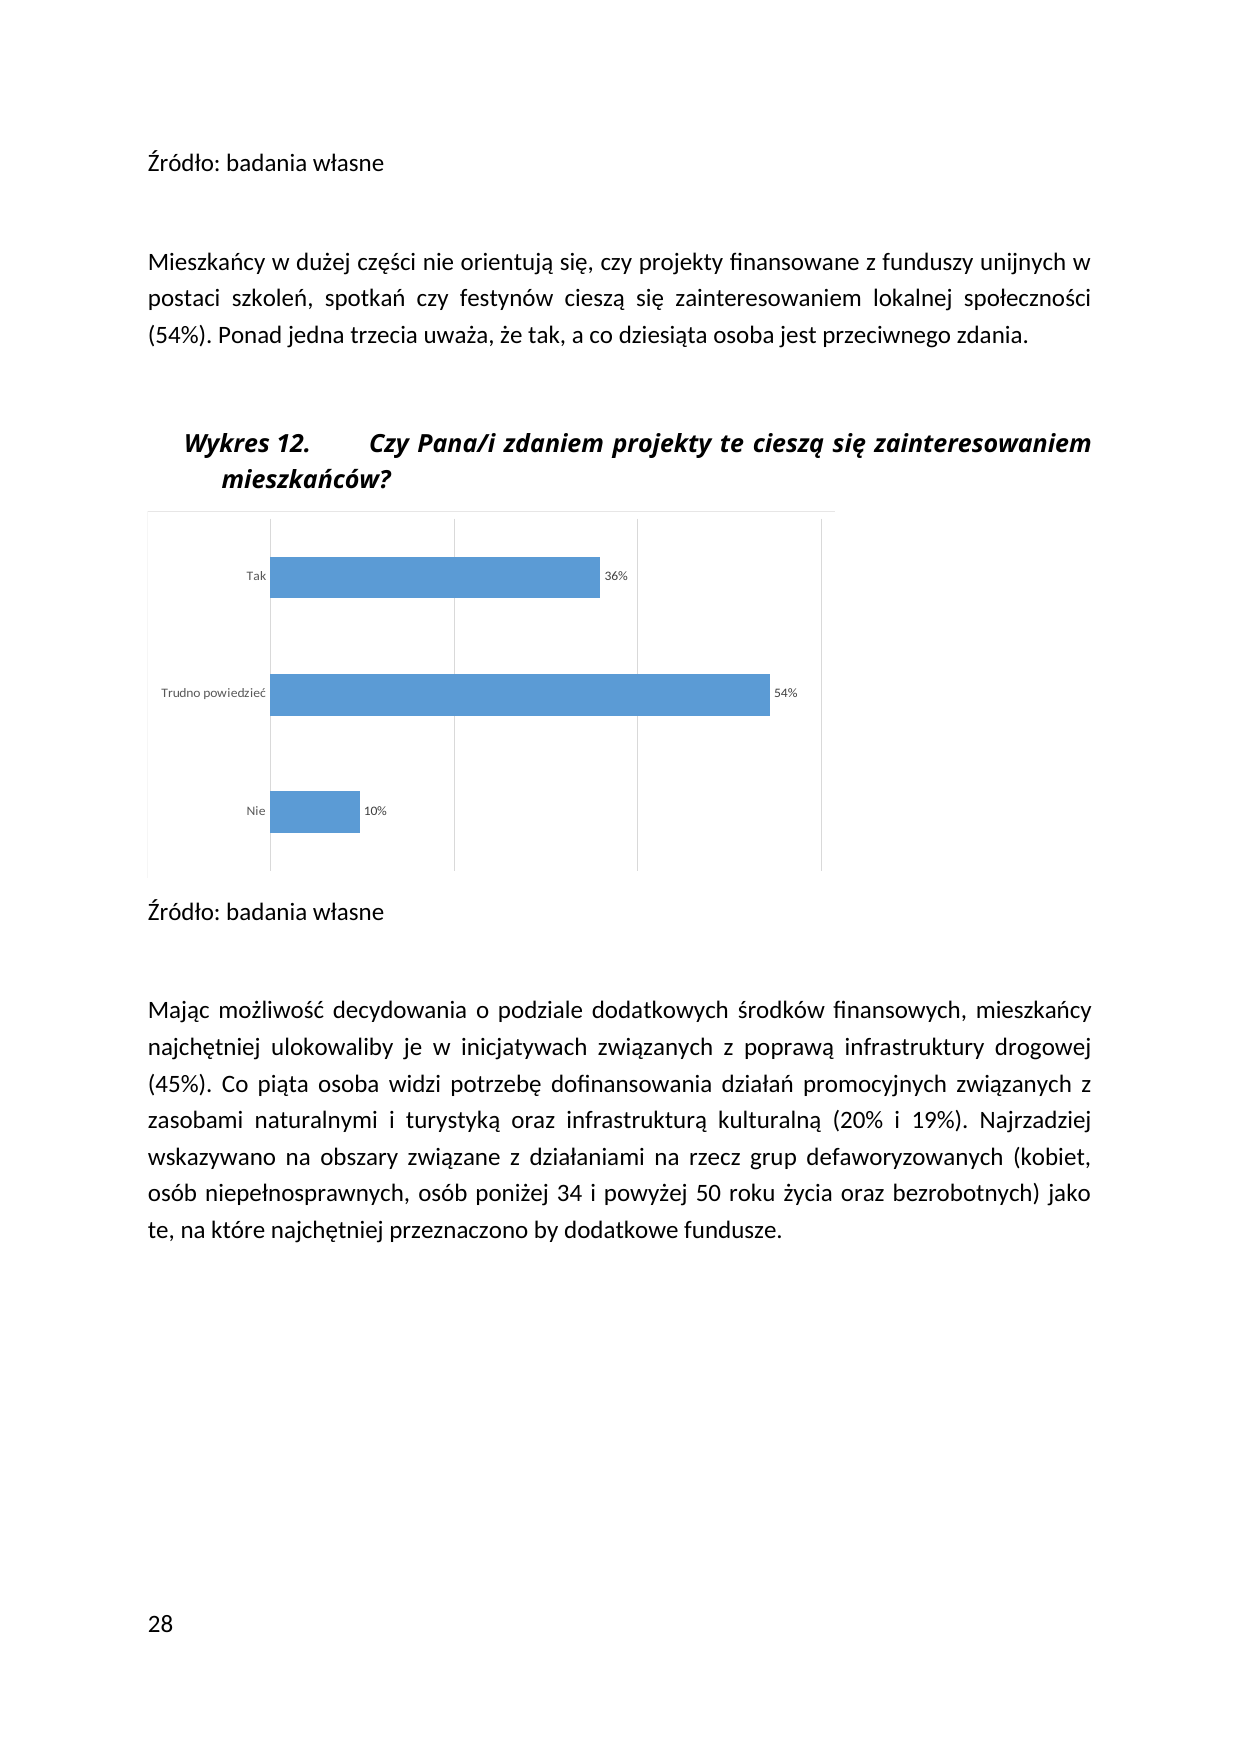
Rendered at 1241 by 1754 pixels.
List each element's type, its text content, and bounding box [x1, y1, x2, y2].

text Mieszkańcy w dużej części nie orientują się, czy projekty finansowane z funduszy unijnych w postaci szkoleń, spotkań czy festynów cieszą się zainteresowaniem lokalnej społeczności (54%). Ponad jedna trzecia uważa, że tak, a co dziesiąta osoba jest przeciwnego zdania. [148, 246, 1093, 349]
text Mając możliwość decydowania o podziale dodatkowych środków finansowych, mieszkańcy najchętniej ulokowaliby je w inicjatywach związanych z poprawą infrastruktury drogowej (45%). Co piąta osoba widzi potrzebę dofinansowania działań promocyjnych związanych z zasobami naturalnymi i turystyką oraz infrastrukturą kulturalną (20% i 19%). Najrzadziej wskazywano na obszary związane z działaniami na rzecz grup defaworyzowanych (kobiet, osób niepełnosprawnych, osób poniżej 34 i powyżej 50 roku życia oraz bezrobotnych) jako te, na które najchętniej przeznaczono by dodatkowe fundusze. [148, 995, 1093, 1244]
subtitle Czy Pana/i zdaniem projekty te cieszą się zainteresowaniem mieszkańców? [184, 425, 1093, 496]
text Źródło: badania własne [148, 148, 1093, 178]
text Źródło: badania własne [148, 897, 1093, 927]
